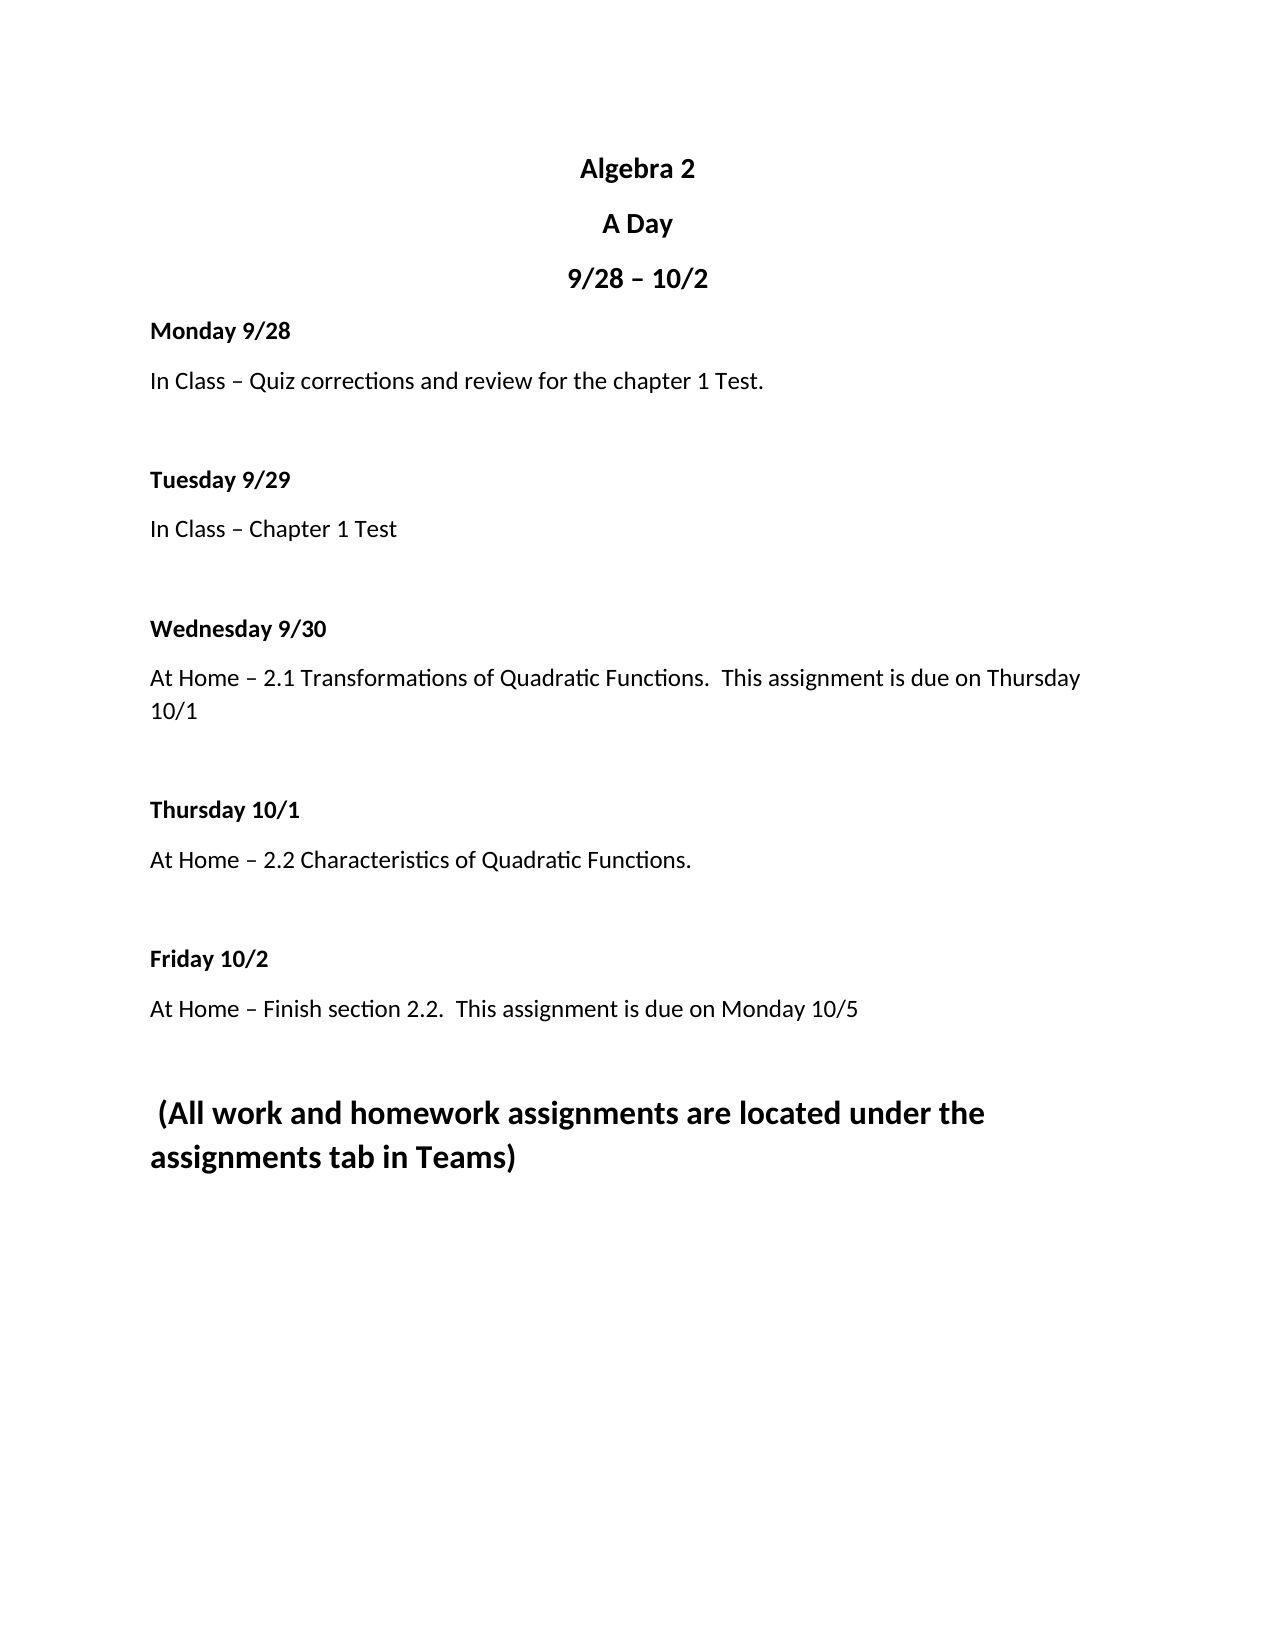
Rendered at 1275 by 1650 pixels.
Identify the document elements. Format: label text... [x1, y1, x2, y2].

text A Day [150, 205, 1125, 241]
text (All work and homework assignments are located under the assignments tab in Teams) [150, 1092, 1125, 1177]
text Tuesday 9/29 [150, 464, 1125, 494]
text Wednesday 9/30 [150, 613, 1125, 643]
text 9/28 – 10/2 [150, 260, 1125, 296]
text Friday 10/2 [150, 943, 1125, 974]
text At Home – 2.1 Transformations of Quadratic Functions. This assignment is due on Thursday 10/1 [150, 662, 1125, 726]
text In Class – Quiz corrections and review for the chapter 1 Test. [150, 365, 1125, 395]
text Algebra 2 [150, 150, 1125, 186]
text In Class – Chapter 1 Test [150, 514, 1125, 544]
text Monday 9/28 [150, 315, 1125, 346]
text At Home – 2.2 Characteristics of Quadratic Functions. [150, 844, 1125, 874]
text At Home – Finish section 2.2. This assignment is due on Monday 10/5 [150, 993, 1125, 1023]
text Thursday 10/1 [150, 794, 1125, 825]
